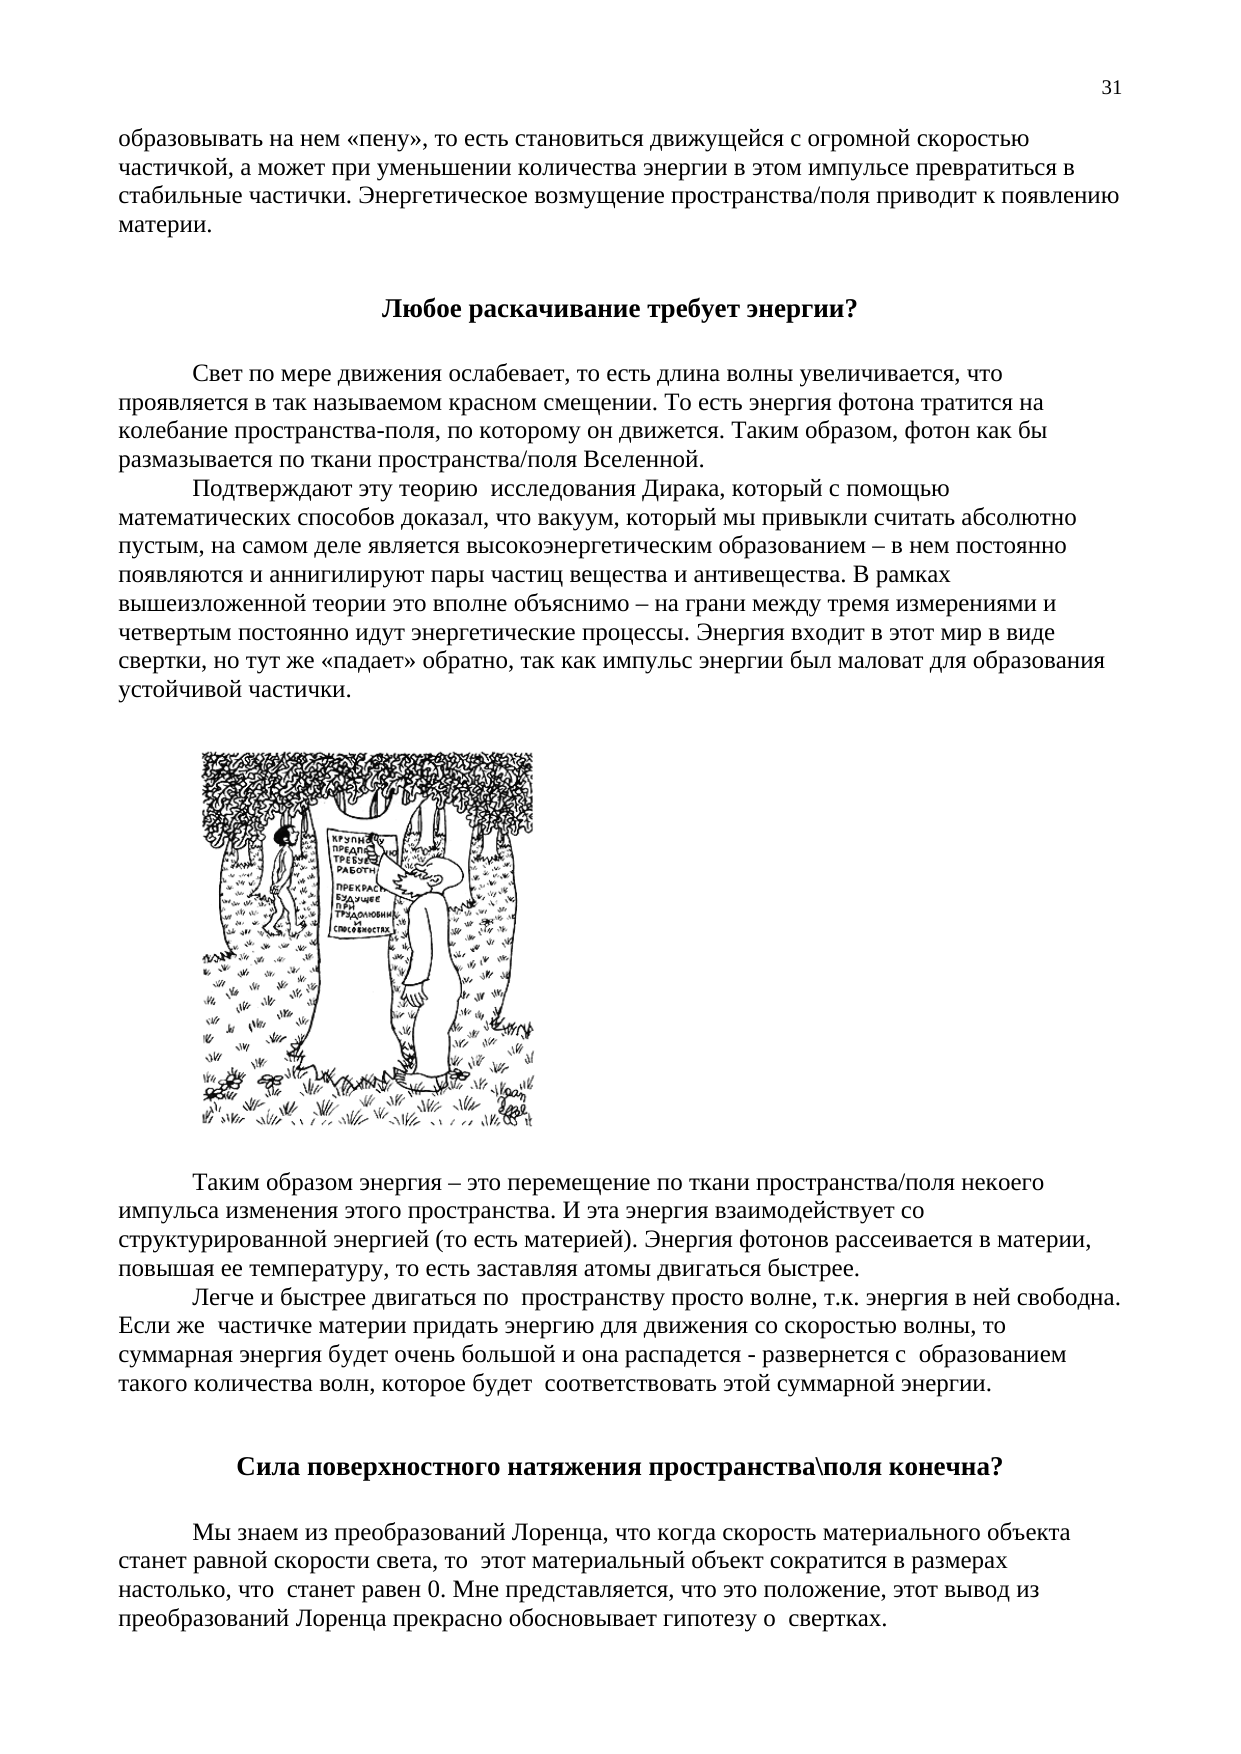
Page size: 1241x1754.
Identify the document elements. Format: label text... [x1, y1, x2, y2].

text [118, 123, 1122, 238]
text Подтверждают эту теорию исследования Дирака, который с помощью математических способов доказал, что вакуум, который мы привыкли считать абсолютно пустым, на самом деле является высокоэнергетическим образованием – в нем постоянно появляются и аннигилируют пары частиц вещества и антивещества. В рамках вышеизложенной теории это вполне объяснимо – на грани между тремя измерениями и четвертым постоянно идут энергетические процессы. Энергия входит в этот мир в виде свертки, но тут же «падает» обратно, так как импульс энергии был маловат для образования устойчивой частички. [118, 473, 1122, 703]
text Свет по мере движения ослабевает, то есть длина волны увеличивается, что проявляется в так называемом красном смещении. То есть энергия фотона тратится на колебание пространства-поля, по которому он движется. Таким образом, фотон как бы размазывается по ткани пространства/поля Вселенной. [118, 358, 1122, 473]
text Легче и быстрее двигаться по пространству просто волне, т.к. энергия в ней свободна. Если же частичке материи придать энергию для движения со скоростью волны, то суммарная энергия будет очень большой и она распадется - развернется с образованием такого количества волн, которое будет соответствовать этой суммарной энергии. [118, 1282, 1122, 1397]
text Таким образом энергия – это перемещение по ткани пространства/поля некоего импульса изменения этого пространства. И эта энергия взаимодействует со структурированной энергией (то есть материей). Энергия фотонов рассеивается в материи, повышая ее температуру, то есть заставляя атомы двигаться быстрее. [118, 1167, 1122, 1282]
picture [192, 731, 543, 1146]
text Мы знаем из преобразований Лоренца, что когда скорость материального объекта станет равной скорости света, то этот материальный объект сократится в размерах настолько, что станет равен 0. Мне представляется, что это положение, этот вывод из преобразований Лоренца прекрасно обосновывает гипотезу о свертках. [118, 1517, 1122, 1632]
subtitle Любое раскачивание требует энергии? [118, 292, 1122, 323]
subtitle Сила поверхностного натяжения пространства\поля конечна? [118, 1450, 1122, 1482]
